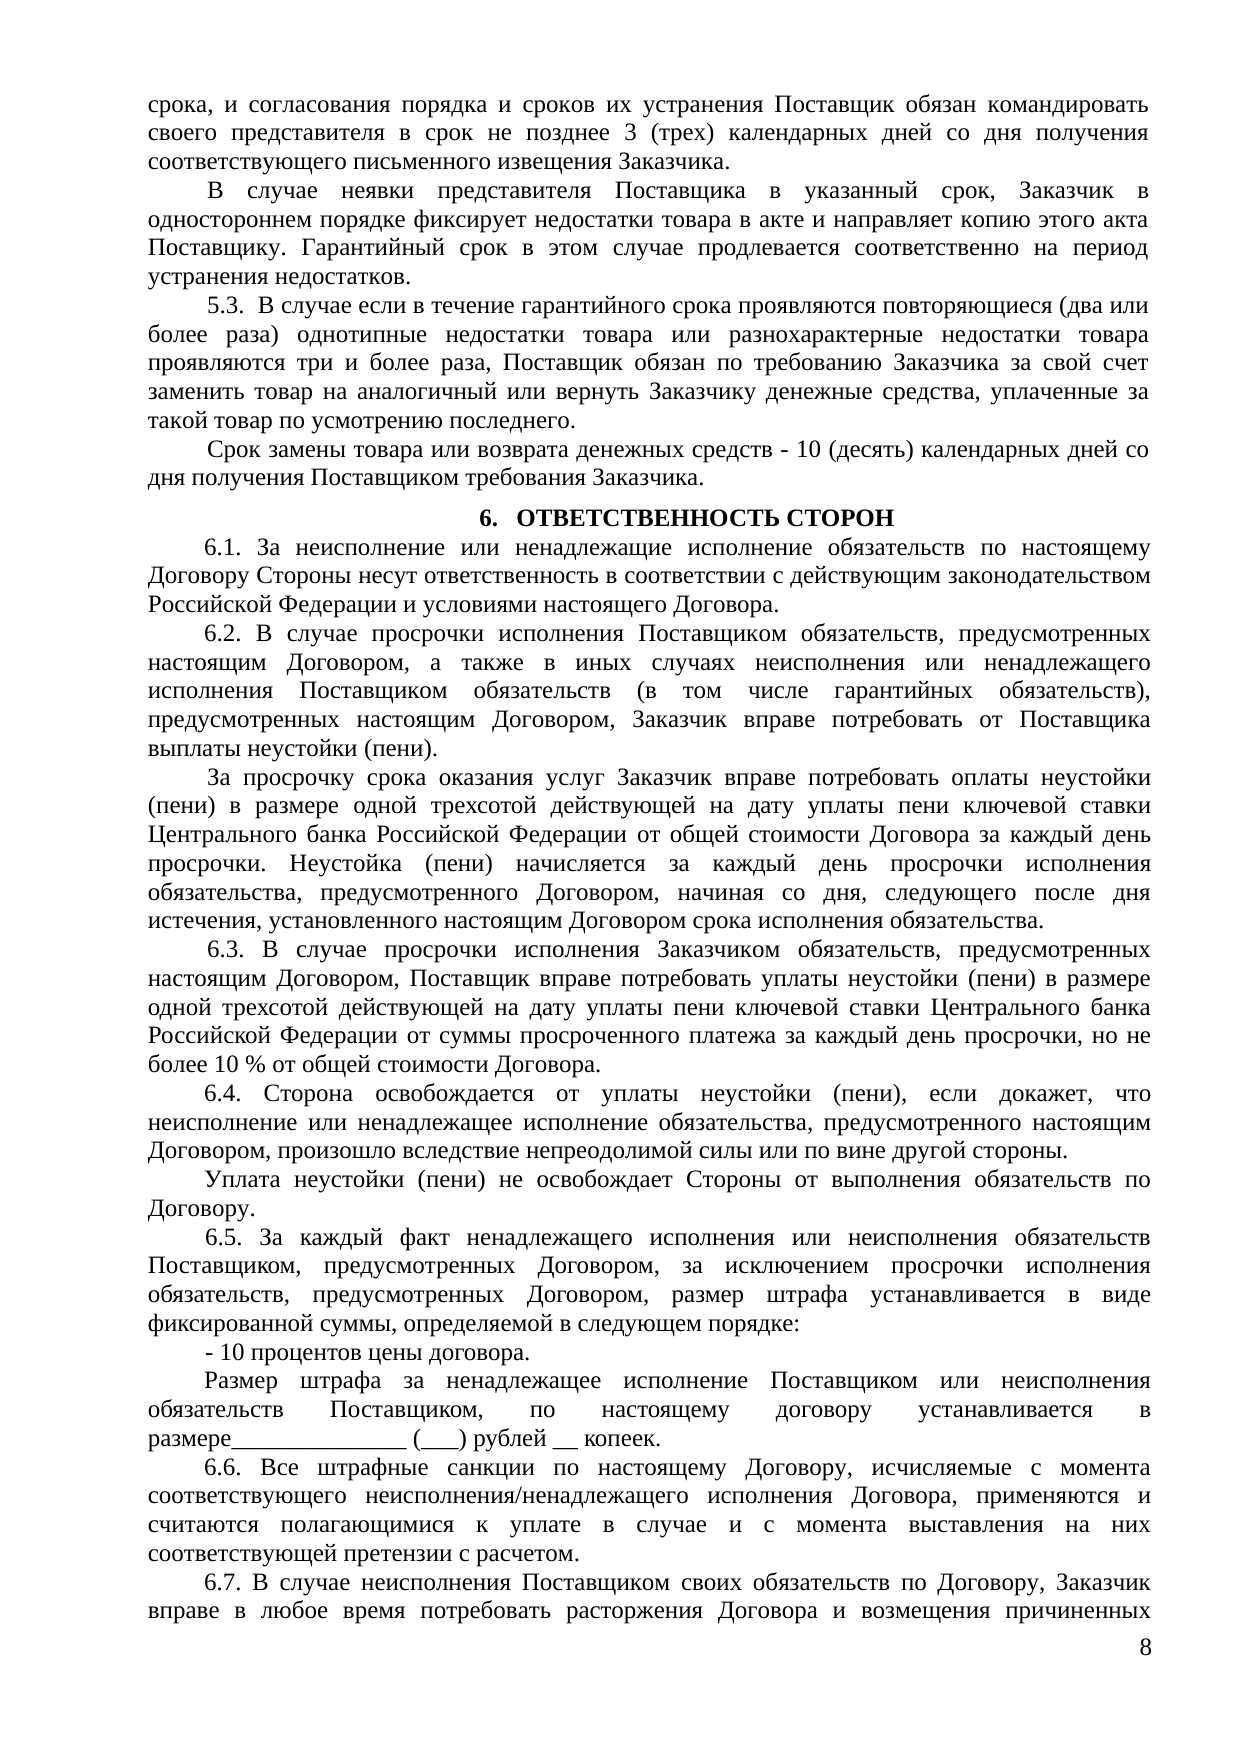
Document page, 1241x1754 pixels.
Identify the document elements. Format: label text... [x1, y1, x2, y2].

text 6.1. За неисполнение или ненадлежащие исполнение обязательств по настоящему Договору Стороны несут ответственность в соответствии с действующим законодательством Российской Федерации и условиями настоящего Договора. [148, 532, 1152, 618]
text 6.6. Все штрафные санкции по настоящему Договору, исчисляемые с момента соответствующего неисполнения/ненадлежащего исполнения Договора, применяются и считаются полагающимися к уплате в случае и с момента выставления на них соответствующей претензии с расчетом. [148, 1452, 1152, 1567]
text - 10 процентов цены договора. [148, 1337, 1152, 1366]
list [148, 89, 1150, 175]
list ОТВЕТСТВЕННОСТЬ СТОРОН [222, 503, 1152, 532]
text За просрочку срока оказания услуг Заказчик вправе потребовать оплаты неустойки (пени) в размере одной трехсотой действующей на дату уплаты пени ключевой ставки Центрального банка Российской Федерации от общей стоимости Договора за каждый день просрочки. Неустойка (пени) начисляется за каждый день просрочки исполнения обязательства, предусмотренного Договором, начиная со дня, следующего после дня истечения, установленного настоящим Договором срока исполнения обязательства. [148, 762, 1152, 934]
text 6.4. Сторона освобождается от уплаты неустойки (пени), если докажет, что неисполнение или ненадлежащее исполнение обязательства, предусмотренного настоящим Договором, произошло вследствие непреодолимой силы или по вине другой стороны. [148, 1078, 1152, 1164]
text Срок замены товара или возврата денежных средств - 10 (десять) календарных дней со дня получения Поставщиком требования Заказчика. [148, 434, 1150, 491]
text Размер штрафа за ненадлежащее исполнение Поставщиком или неисполнения обязательств Поставщиком, по настоящему договору устанавливается в размере______________ (___) рублей __ копеек. [148, 1366, 1152, 1452]
text Уплата неустойки (пени) не освобождает Стороны от выполнения обязательств по Договору. [148, 1164, 1152, 1222]
text 6.2. В случае просрочки исполнения Поставщиком обязательств, предусмотренных настоящим Договором, а также в иных случаях неисполнения или ненадлежащего исполнения Поставщиком обязательств (в том числе гарантийных обязательств), предусмотренных настоящим Договором, Заказчик вправе потребовать от Поставщика выплаты неустойки (пени). [148, 618, 1152, 762]
text 6.5. За каждый факт ненадлежащего исполнения или неисполнения обязательств Поставщиком, предусмотренных Договором, за исключением просрочки исполнения обязательств, предусмотренных Договором, размер штрафа устанавливается в виде фиксированной суммы, определяемой в следующем порядке: [148, 1222, 1152, 1337]
text 6.3. В случае просрочки исполнения Заказчиком обязательств, предусмотренных настоящим Договором, Поставщик вправе потребовать уплаты неустойки (пени) в размере одной трехсотой действующей на дату уплаты пени ключевой ставки Центрального банка Российской Федерации от суммы просроченного платежа за каждый день просрочки, но не более 10 % от общей стоимости Договора. [148, 934, 1152, 1078]
list В случае если в течение гарантийного срока проявляются повторяющиеся (два или более раза) однотипные недостатки товара или разнохарактерные недостатки товара проявляются три и более раза, Поставщик обязан по требованию Заказчика за свой счет заменить товар на аналогичный или вернуть Заказчику денежные средства, уплаченные за такой товар по усмотрению последнего. [148, 290, 1150, 434]
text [148, 1567, 1152, 1624]
text В случае неявки представителя Поставщика в указанный срок, Заказчик в одностороннем порядке фиксирует недостатки товара в акте и направляет копию этого акта Поставщику. Гарантийный срок в этом случае продлевается соответственно на период устранения недостатков. [148, 175, 1150, 290]
